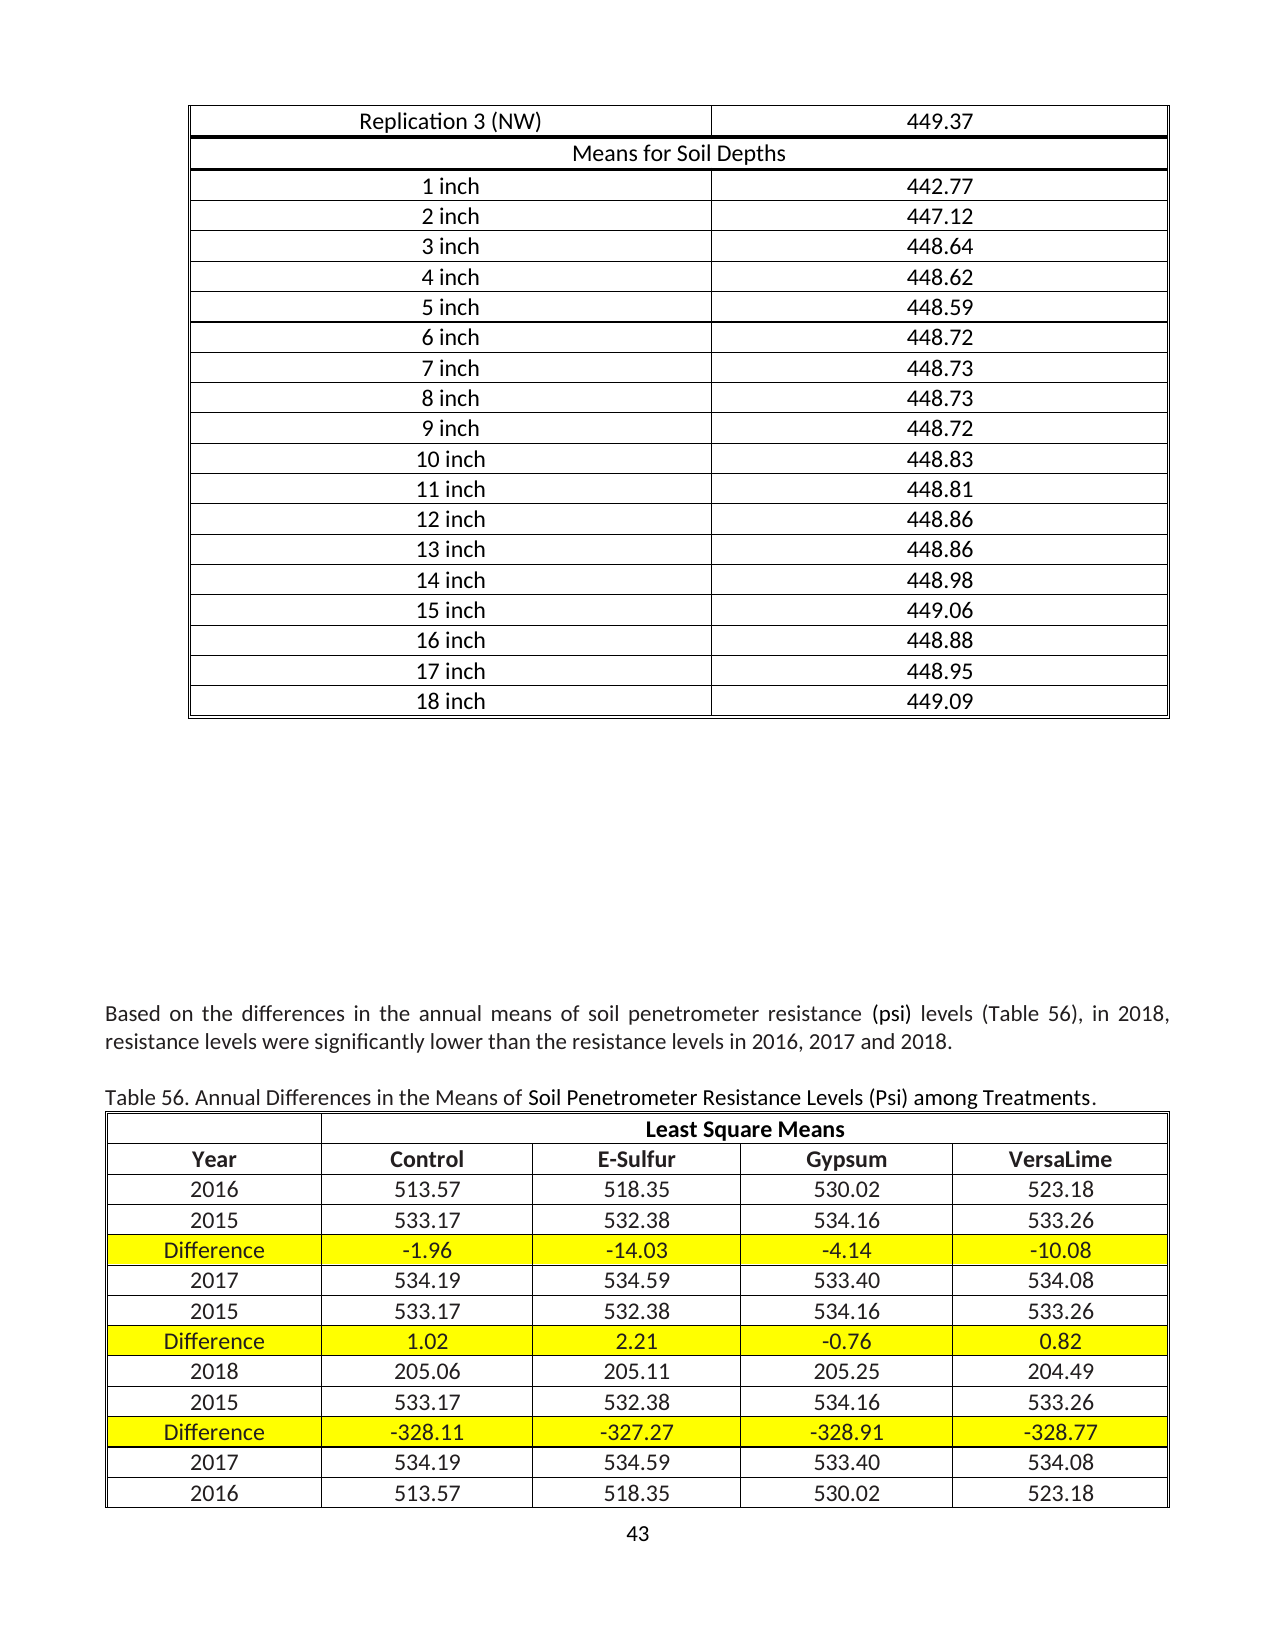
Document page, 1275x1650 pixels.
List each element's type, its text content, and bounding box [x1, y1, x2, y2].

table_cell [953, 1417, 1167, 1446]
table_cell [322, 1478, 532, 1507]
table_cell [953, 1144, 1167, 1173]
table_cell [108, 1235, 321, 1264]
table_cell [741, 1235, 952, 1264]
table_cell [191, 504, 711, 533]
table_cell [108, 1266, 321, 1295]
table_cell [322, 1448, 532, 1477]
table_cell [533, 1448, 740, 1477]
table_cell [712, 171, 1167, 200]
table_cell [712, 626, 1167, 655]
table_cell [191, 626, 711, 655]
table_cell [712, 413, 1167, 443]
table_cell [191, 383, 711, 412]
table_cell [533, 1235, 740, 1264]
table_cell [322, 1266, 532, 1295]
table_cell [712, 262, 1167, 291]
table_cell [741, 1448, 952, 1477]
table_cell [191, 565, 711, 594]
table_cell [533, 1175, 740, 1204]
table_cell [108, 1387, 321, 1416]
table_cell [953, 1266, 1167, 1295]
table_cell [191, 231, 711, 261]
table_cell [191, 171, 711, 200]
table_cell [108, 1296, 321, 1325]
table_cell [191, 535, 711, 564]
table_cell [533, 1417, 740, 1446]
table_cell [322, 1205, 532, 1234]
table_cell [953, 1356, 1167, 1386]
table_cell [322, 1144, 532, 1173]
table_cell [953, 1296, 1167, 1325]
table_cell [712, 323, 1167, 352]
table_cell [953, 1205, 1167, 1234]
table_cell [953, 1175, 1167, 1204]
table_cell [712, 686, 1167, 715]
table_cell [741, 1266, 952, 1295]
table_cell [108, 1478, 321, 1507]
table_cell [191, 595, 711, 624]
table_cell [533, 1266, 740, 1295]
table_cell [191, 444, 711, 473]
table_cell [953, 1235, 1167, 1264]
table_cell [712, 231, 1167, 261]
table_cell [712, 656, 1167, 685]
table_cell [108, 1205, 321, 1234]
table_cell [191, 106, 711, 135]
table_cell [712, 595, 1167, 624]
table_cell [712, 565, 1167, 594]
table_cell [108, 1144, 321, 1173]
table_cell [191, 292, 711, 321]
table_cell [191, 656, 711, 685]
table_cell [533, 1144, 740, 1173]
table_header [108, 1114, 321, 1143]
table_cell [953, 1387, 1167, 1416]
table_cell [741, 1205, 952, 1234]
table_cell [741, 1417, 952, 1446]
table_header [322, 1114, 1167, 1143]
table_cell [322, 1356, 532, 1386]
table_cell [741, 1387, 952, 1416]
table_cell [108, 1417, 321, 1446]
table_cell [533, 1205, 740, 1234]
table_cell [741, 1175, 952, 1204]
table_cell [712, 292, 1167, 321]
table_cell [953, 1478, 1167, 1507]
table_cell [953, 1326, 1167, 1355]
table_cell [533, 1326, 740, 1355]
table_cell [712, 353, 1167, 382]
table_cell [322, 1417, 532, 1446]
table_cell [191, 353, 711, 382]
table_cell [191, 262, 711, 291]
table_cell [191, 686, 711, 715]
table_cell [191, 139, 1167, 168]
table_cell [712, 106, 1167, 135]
text Table 56. Annual Differences in the Means of Soil Penetrometer Resistance Levels (Psi) among Treatments. [105, 1083, 1170, 1111]
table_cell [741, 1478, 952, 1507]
text Based on the differences in the annual means of soil penetrometer resistance (psi) levels (Table 56), in 2018, resistance levels were significantly lower than the resistance levels in 2016, 2017 and 2018. [105, 999, 1170, 1055]
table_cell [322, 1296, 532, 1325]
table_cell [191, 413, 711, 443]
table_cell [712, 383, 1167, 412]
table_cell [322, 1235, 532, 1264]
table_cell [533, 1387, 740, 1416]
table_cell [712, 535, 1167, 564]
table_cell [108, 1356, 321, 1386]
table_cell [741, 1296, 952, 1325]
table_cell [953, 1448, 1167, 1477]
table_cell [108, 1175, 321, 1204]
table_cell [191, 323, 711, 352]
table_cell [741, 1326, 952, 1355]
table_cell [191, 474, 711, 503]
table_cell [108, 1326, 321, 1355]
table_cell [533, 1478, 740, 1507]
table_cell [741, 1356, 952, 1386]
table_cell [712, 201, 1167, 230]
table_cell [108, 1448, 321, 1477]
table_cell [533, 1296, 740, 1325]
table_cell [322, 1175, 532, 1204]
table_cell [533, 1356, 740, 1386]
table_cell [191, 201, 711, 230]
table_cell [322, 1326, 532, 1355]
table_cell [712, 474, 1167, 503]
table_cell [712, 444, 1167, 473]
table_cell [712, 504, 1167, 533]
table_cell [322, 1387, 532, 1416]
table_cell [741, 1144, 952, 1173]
